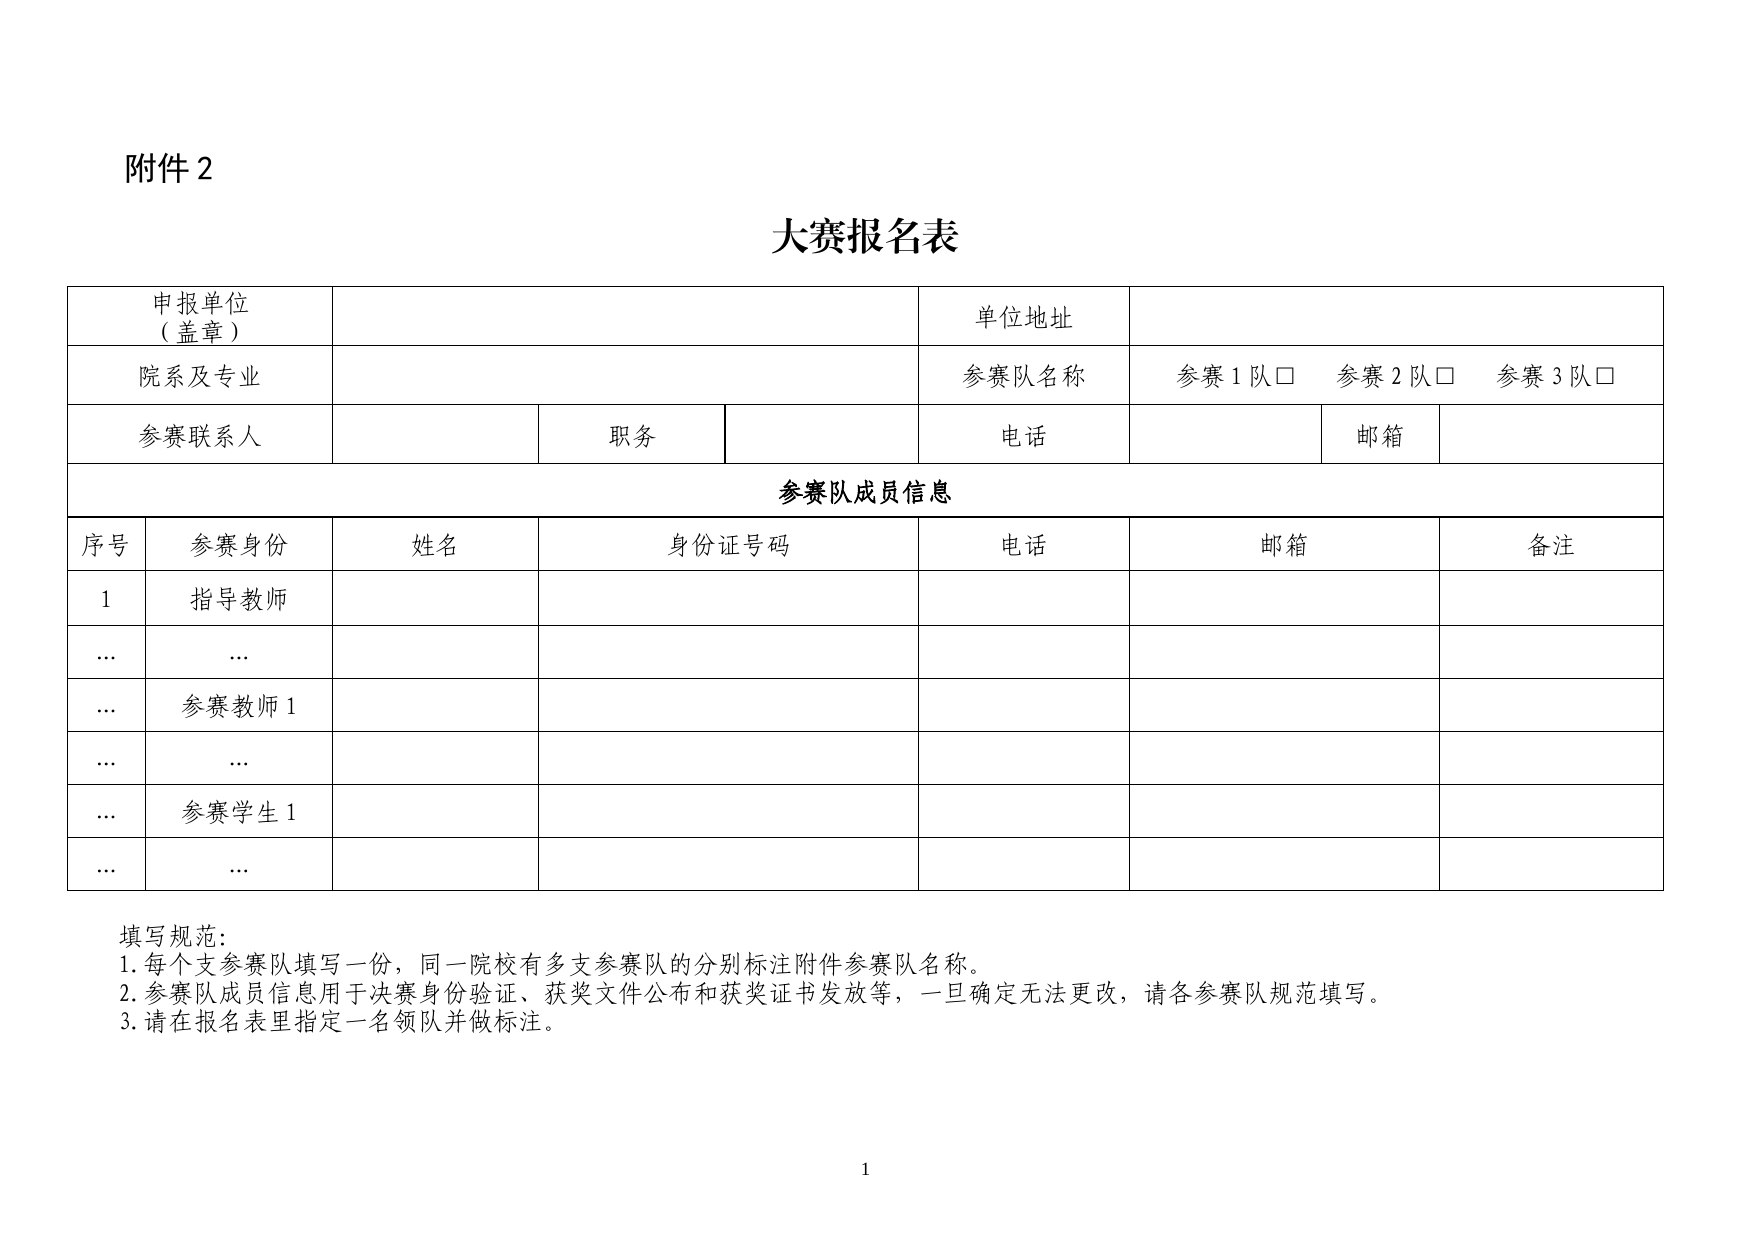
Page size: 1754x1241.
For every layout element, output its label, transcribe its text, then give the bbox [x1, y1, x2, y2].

table_cell [539, 785, 918, 837]
table_cell 院系及专业 [68, 346, 332, 404]
table_header 申报单位 （盖章） [68, 287, 332, 345]
table_cell [539, 732, 918, 784]
table_cell [1130, 838, 1439, 890]
text 1.每个支参赛队填写一份，同一院校有多支参赛队的分别标注附件参赛队名称。 [118, 948, 1612, 977]
table_cell [333, 626, 538, 678]
table_cell [919, 679, 1129, 731]
table_cell [1130, 785, 1439, 837]
table_cell [919, 626, 1129, 678]
table_cell … [146, 732, 332, 784]
table_cell [919, 838, 1129, 890]
table_cell 邮箱 [1130, 518, 1439, 569]
table_cell 电话 [919, 518, 1129, 569]
table_cell [1440, 785, 1663, 837]
text 附件2 [123, 136, 1612, 192]
table_cell [1130, 732, 1439, 784]
table_cell [1440, 405, 1663, 463]
table_cell … [68, 732, 145, 784]
table_cell … [68, 626, 145, 678]
table_cell 电话 [919, 405, 1129, 463]
table_cell … [68, 785, 145, 837]
table_header [333, 287, 918, 345]
table_cell [1130, 679, 1439, 731]
table_cell [1440, 732, 1663, 784]
table_cell [539, 838, 918, 890]
table_cell [333, 346, 918, 404]
table_cell 参赛1队□ 参赛2队□ 参赛3队□ [1130, 346, 1663, 404]
table_cell 参赛身份 [146, 518, 332, 569]
table_cell [919, 785, 1129, 837]
table_cell … [68, 838, 145, 890]
table_cell 参赛队成员信息 [68, 464, 1663, 516]
table_cell 序号 [68, 518, 145, 569]
table_cell [333, 679, 538, 731]
table_cell 参赛学生1 [146, 785, 332, 837]
table_cell 邮箱 [1322, 405, 1439, 463]
table_cell … [68, 679, 145, 731]
table_cell [539, 571, 918, 625]
table_cell 参赛队名称 [919, 346, 1129, 404]
text 2.参赛队成员信息用于决赛身份验证、获奖文件公布和获奖证书发放等，一旦确定无法更改，请各参赛队规范填写。 [118, 977, 1612, 1006]
table_cell [539, 626, 918, 678]
table_cell [333, 732, 538, 784]
table_cell 指导教师 [146, 571, 332, 625]
table_cell [919, 571, 1129, 625]
table_cell 备注 [1440, 518, 1663, 569]
table_cell [333, 838, 538, 890]
table_cell 职务 [539, 405, 724, 463]
table_cell [1130, 405, 1321, 463]
table_cell [1130, 571, 1439, 625]
table_cell [919, 732, 1129, 784]
table_cell [333, 405, 538, 463]
table_cell [1440, 626, 1663, 678]
table_cell [333, 571, 538, 625]
table_cell 1 [68, 571, 145, 625]
table_cell [1440, 571, 1663, 625]
table_cell 参赛教师1 [146, 679, 332, 731]
text 大赛报名表 [118, 217, 1612, 261]
text 填写规范： [118, 920, 1612, 948]
table_header 单位地址 [919, 287, 1129, 345]
table_cell [1440, 679, 1663, 731]
table_cell … [146, 838, 332, 890]
table_cell [726, 405, 918, 463]
table_cell 参赛联系人 [68, 405, 332, 463]
table_cell 身份证号码 [539, 518, 918, 569]
table_cell … [146, 626, 332, 678]
table_cell [539, 679, 918, 731]
text 3.请在报名表里指定一名领队并做标注。 [118, 1006, 1612, 1034]
table_cell 姓名 [333, 518, 538, 569]
table_header [1130, 287, 1663, 345]
table_cell [1440, 838, 1663, 890]
table_cell [333, 785, 538, 837]
table_cell [1130, 626, 1439, 678]
